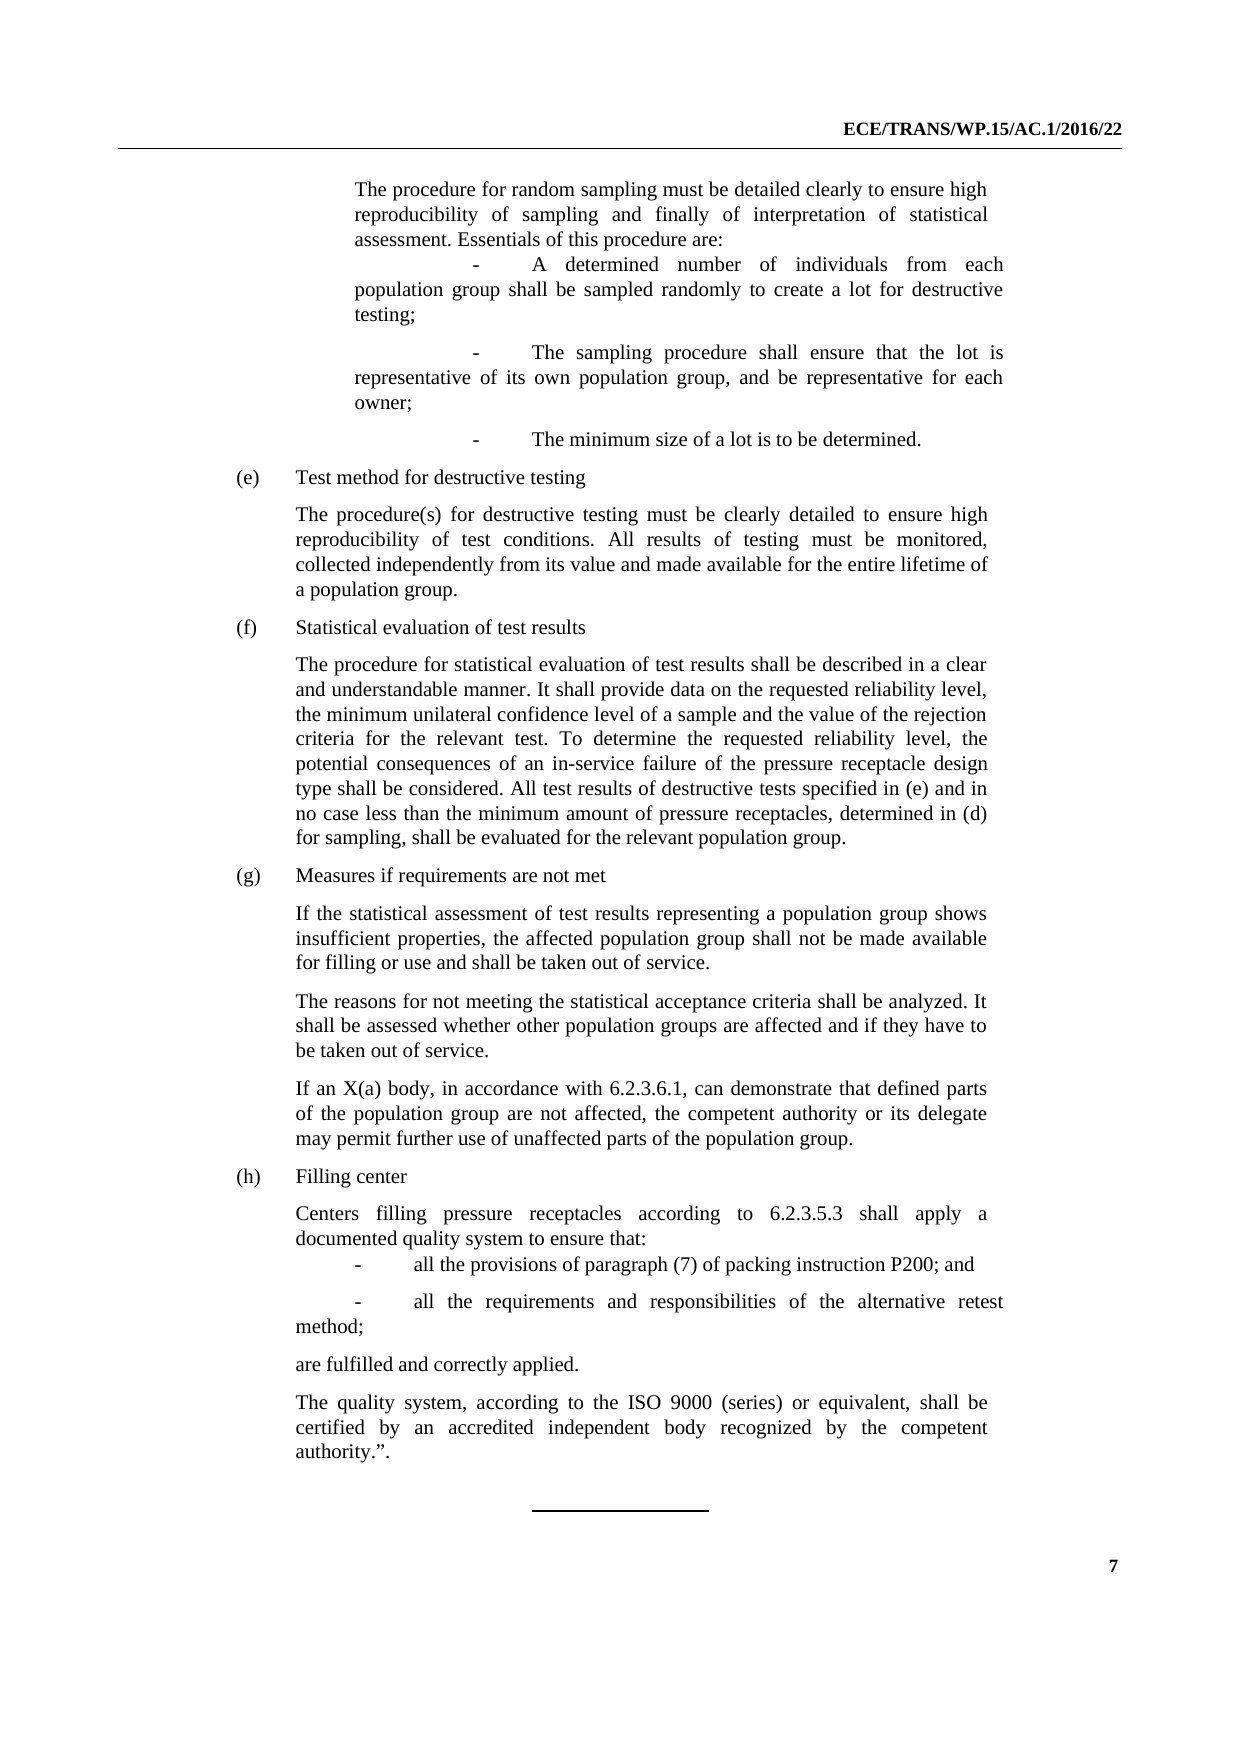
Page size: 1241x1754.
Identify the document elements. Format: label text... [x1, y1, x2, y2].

text The procedure for statistical evaluation of test results shall be described in a clear and understandable manner. It shall provide data on the requested reliability level, the minimum unilateral confidence level of a sample and the value of the rejection criteria for the relevant test. To determine the requested reliability level, the potential consequences of an in-service failure of the pressure receptacle design type shall be considered. All test results of destructive tests specified in (e) and in no case less than the minimum amount of pressure receptacles, determined in (d) for sampling, shall be evaluated for the relevant population group. [295, 652, 988, 849]
text - all the requirements and responsibilities of the alternative retest method; [295, 1288, 1004, 1338]
text - The minimum size of a lot is to be determined. [354, 426, 1004, 451]
text (h) Filling center [236, 1163, 1122, 1188]
text - all the provisions of paragraph (7) of packing instruction P200; and [295, 1251, 1004, 1276]
text are fulfilled and correctly applied. [295, 1352, 988, 1376]
text - The sampling procedure shall ensure that the lot is representative of its own population group, and be representative for each owner; [354, 339, 1004, 414]
text The procedure for random sampling must be detailed clearly to ensure high reproducibility of sampling and finally of interpretation of statistical assessment. Essentials of this procedure are: [354, 177, 988, 251]
text (g) Measures if requirements are not met [236, 862, 1122, 887]
text The reasons for not meeting the statistical acceptance criteria shall be analyzed. It shall be assessed whether other population groups are affected and if they have to be taken out of service. [295, 988, 988, 1062]
text (f) Statistical evaluation of test results [236, 614, 1122, 639]
text Centers filling pressure receptacles according to 6.2.3.5.3 shall apply a documented quality system to ensure that: [295, 1201, 988, 1250]
text If an X(a) body, in accordance with 6.2.3.6.1, can demonstrate that defined parts of the population group are not affected, the competent authority or its delegate may permit further use of unaffected parts of the population group. [295, 1076, 988, 1149]
text The quality system, according to the ISO 9000 (series) or equivalent, shall be certified by an accredited independent body recognized by the competent authority.”. [295, 1390, 988, 1463]
text The procedure(s) for destructive testing must be clearly detailed to ensure high reproducibility of test conditions. All results of testing must be monitored, collected independently from its value and made available for the entire lifetime of a population group. [295, 502, 988, 601]
text (e) Test method for destructive testing [236, 464, 1122, 489]
text If the statistical assessment of test results representing a population group shows insufficient properties, the affected population group shall not be made available for filling or use and shall be taken out of service. [295, 901, 988, 974]
text - A determined number of individuals from each population group shall be sampled randomly to create a lot for destructive testing; [354, 251, 1004, 326]
